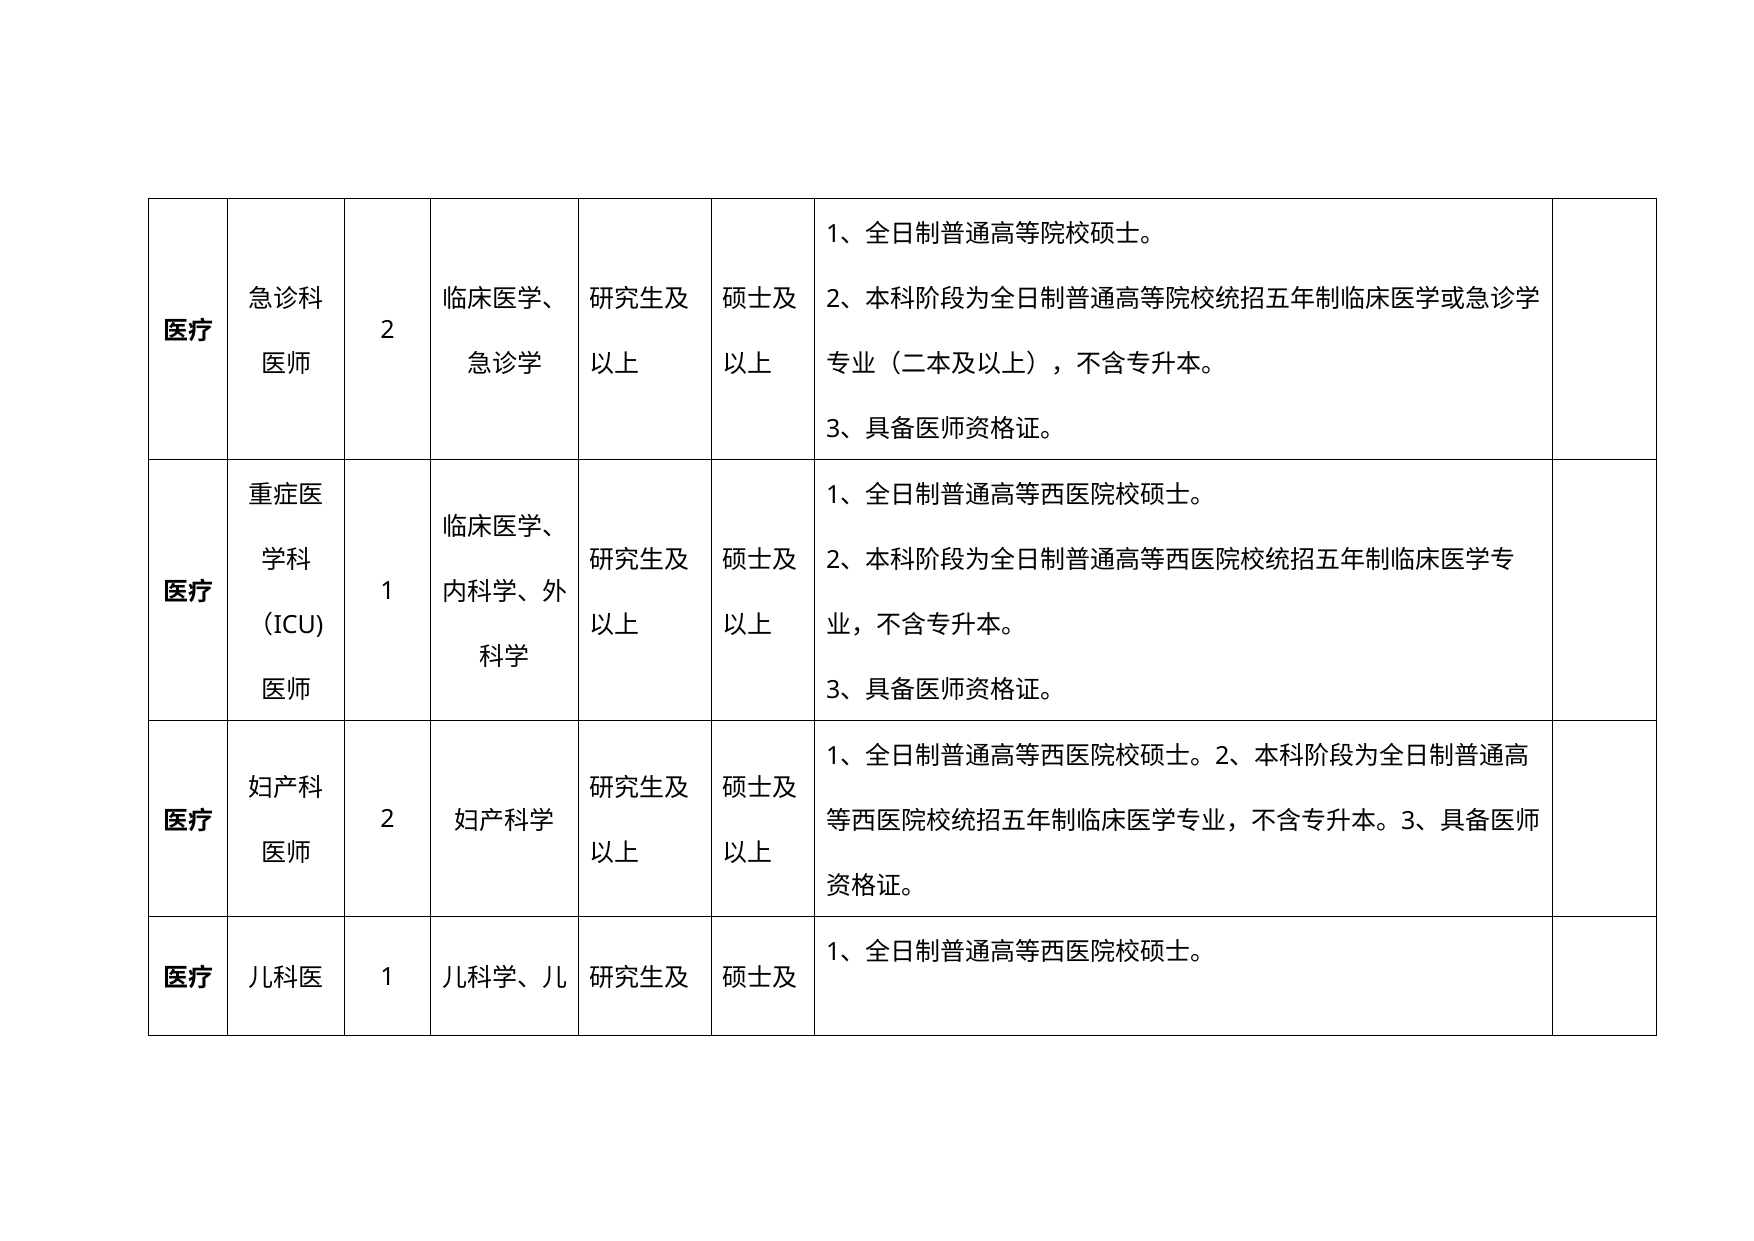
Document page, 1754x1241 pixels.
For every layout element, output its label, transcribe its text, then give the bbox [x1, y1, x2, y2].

table_cell 研究生及以上 [579, 721, 711, 916]
table_cell 1 [345, 460, 430, 720]
table_cell 1、全日制普通高等院校硕士。 2、本科阶段为全日制普通高等院校统招五年制临床医学或急诊学专业（二本及以上），不含专升本。 3、具备医师资格证。 [815, 199, 1552, 459]
table_cell 医疗 [149, 460, 227, 720]
table_cell 临床医学、内科学、外科学 [431, 460, 578, 720]
table_cell 研究生及以上 [579, 917, 711, 1034]
table_cell 儿科医师 [228, 917, 344, 1034]
table_cell 妇产科学 [431, 721, 578, 916]
table_cell [1553, 917, 1656, 1034]
table_cell 急诊科医师 [228, 199, 344, 459]
table_cell 医疗 [149, 917, 227, 1034]
table_cell 研究生及以上 [579, 199, 711, 459]
table_cell 硕士及以上 [712, 460, 814, 720]
table_cell 医疗 [149, 199, 227, 459]
table_cell [1553, 460, 1656, 720]
table_cell 1、全日制普通高等西医院校硕士。 2、本科阶段为全日制普通高等西医院校统招五年制临床医学专业，不含专升本。 3、具备医师资格证。 [815, 460, 1552, 720]
table_cell 医疗 [149, 721, 227, 916]
table_cell 妇产科医师 [228, 721, 344, 916]
table_cell [1553, 721, 1656, 916]
table_cell 重症医学科（ICU)医师 [228, 460, 344, 720]
table_cell 硕士及以上 [712, 721, 814, 916]
table_cell 1、全日制普通高等西医院校硕士。2、本科阶段为全日制普通高等西医院校统招五年制临床医学专业，不含专升本。3、具备医师资格证。 [815, 721, 1552, 916]
table_cell [1553, 199, 1656, 459]
table_cell 1 [345, 917, 430, 1034]
table_cell 硕士及以上 [712, 917, 814, 1034]
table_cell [815, 917, 1552, 1034]
table_cell 研究生及以上 [579, 460, 711, 720]
table_cell 2 [345, 721, 430, 916]
table_cell 2 [345, 199, 430, 459]
table_cell 儿科学、儿少卫生与妇幼保健学 [431, 917, 578, 1034]
table_cell 临床医学、急诊学 [431, 199, 578, 459]
table_cell 硕士及以上 [712, 199, 814, 459]
